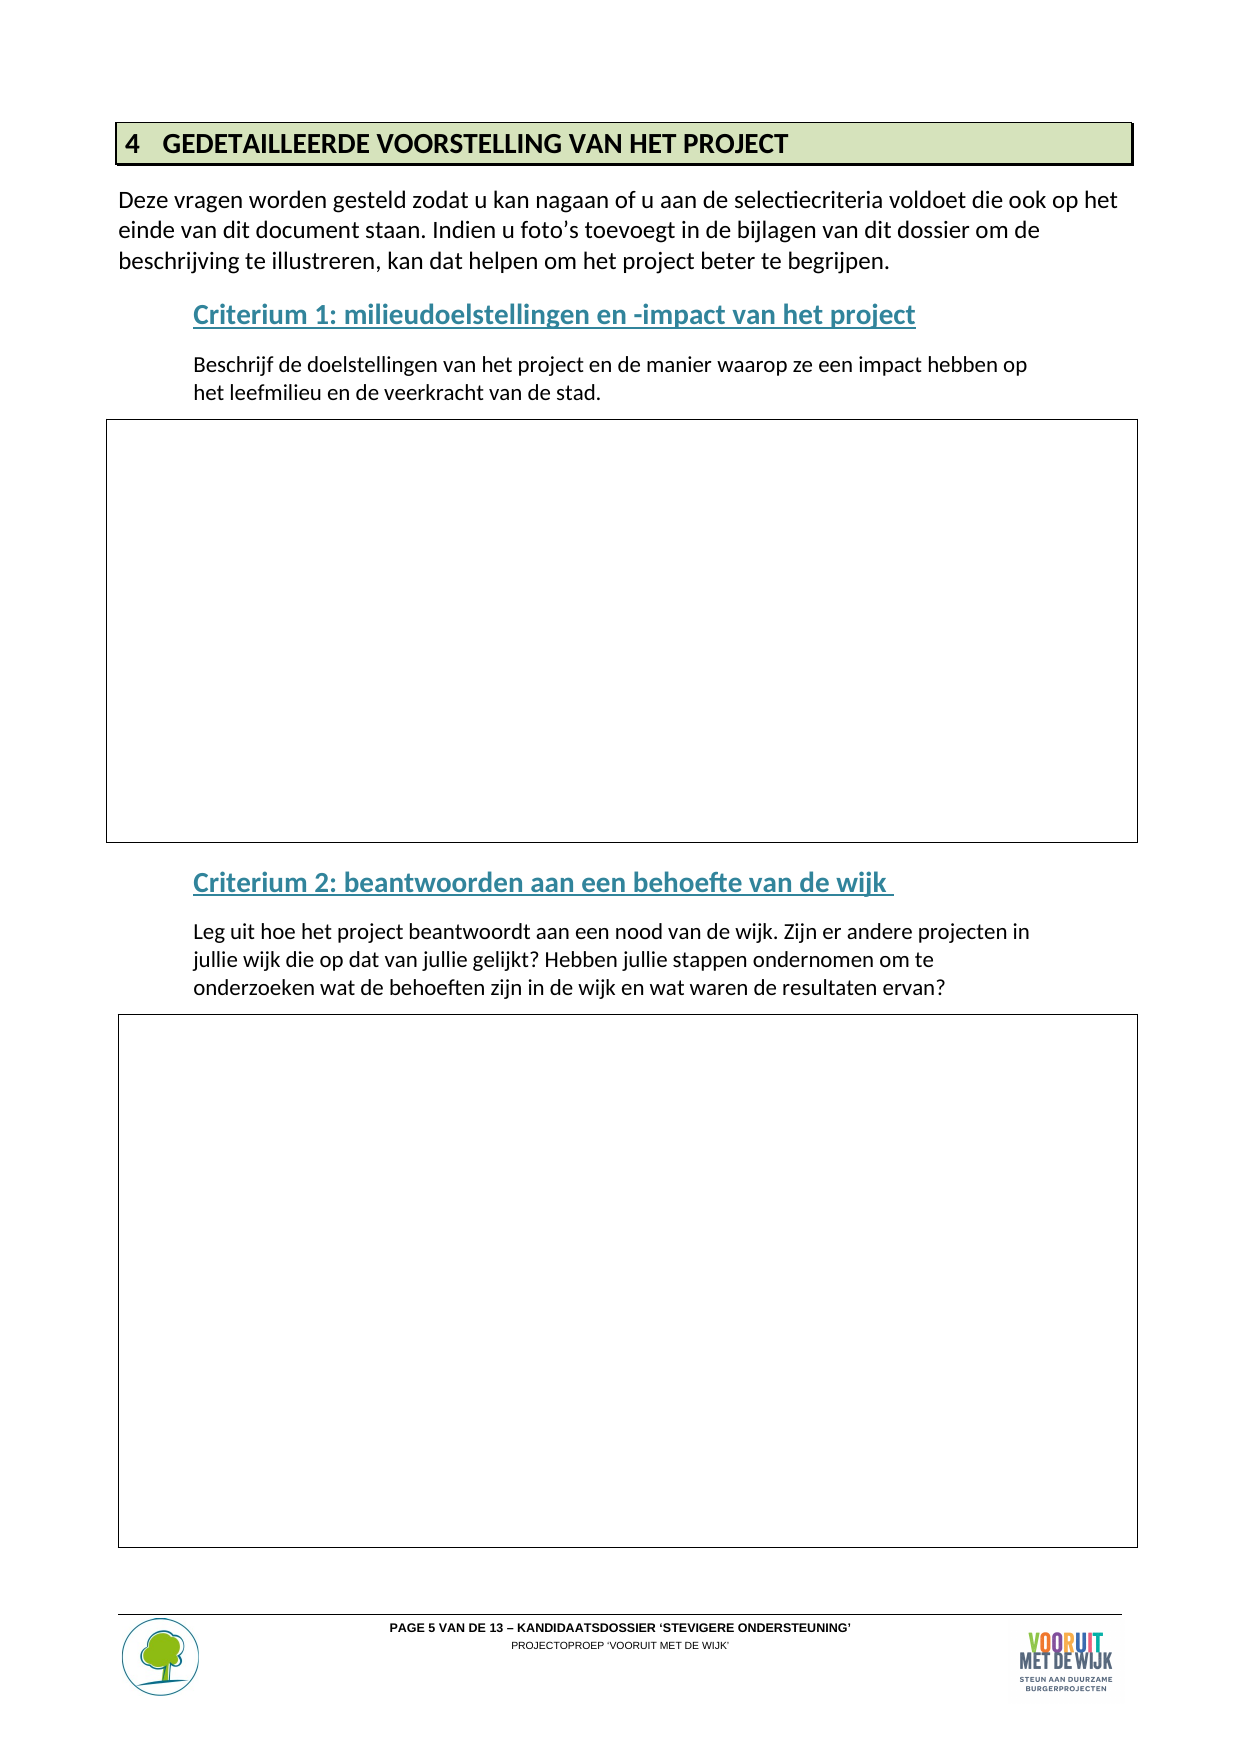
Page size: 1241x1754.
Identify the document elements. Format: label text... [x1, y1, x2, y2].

table_header [107, 420, 1137, 842]
text Leg uit hoe het project beantwoordt aan een nood van de wijk. Zijn er andere projecten in jullie wijk die op dat van jullie gelijkt? Hebben jullie stappen ondernomen om te onderzoeken wat de behoeften zijn in de wijk en wat waren de resultaten ervan? [193, 917, 1051, 1001]
text Criterium 1: milieudoelstellingen en -impact van het project [193, 296, 1051, 332]
picture [121, 1618, 199, 1696]
table_header [119, 1015, 1137, 1547]
list GedetailleerdE voorstelling van het project [117, 123, 1131, 163]
text Beschrijf de doelstellingen van het project en de manier waarop ze een impact hebben op het leefmilieu en de veerkracht van de stad. [193, 350, 1051, 406]
text Deze vragen worden gesteld zodat u kan nagaan of u aan de selectiecriteria voldoet die ook op het einde van dit document staan. Indien u foto’s toevoegt in de bijlagen van dit dossier om de beschrijving te illustreren, kan dat helpen om het project beter te begrijpen. [118, 184, 1122, 276]
picture [1007, 1618, 1125, 1704]
text Criterium 2: beantwoorden aan een behoefte van de wijk [193, 864, 1051, 899]
